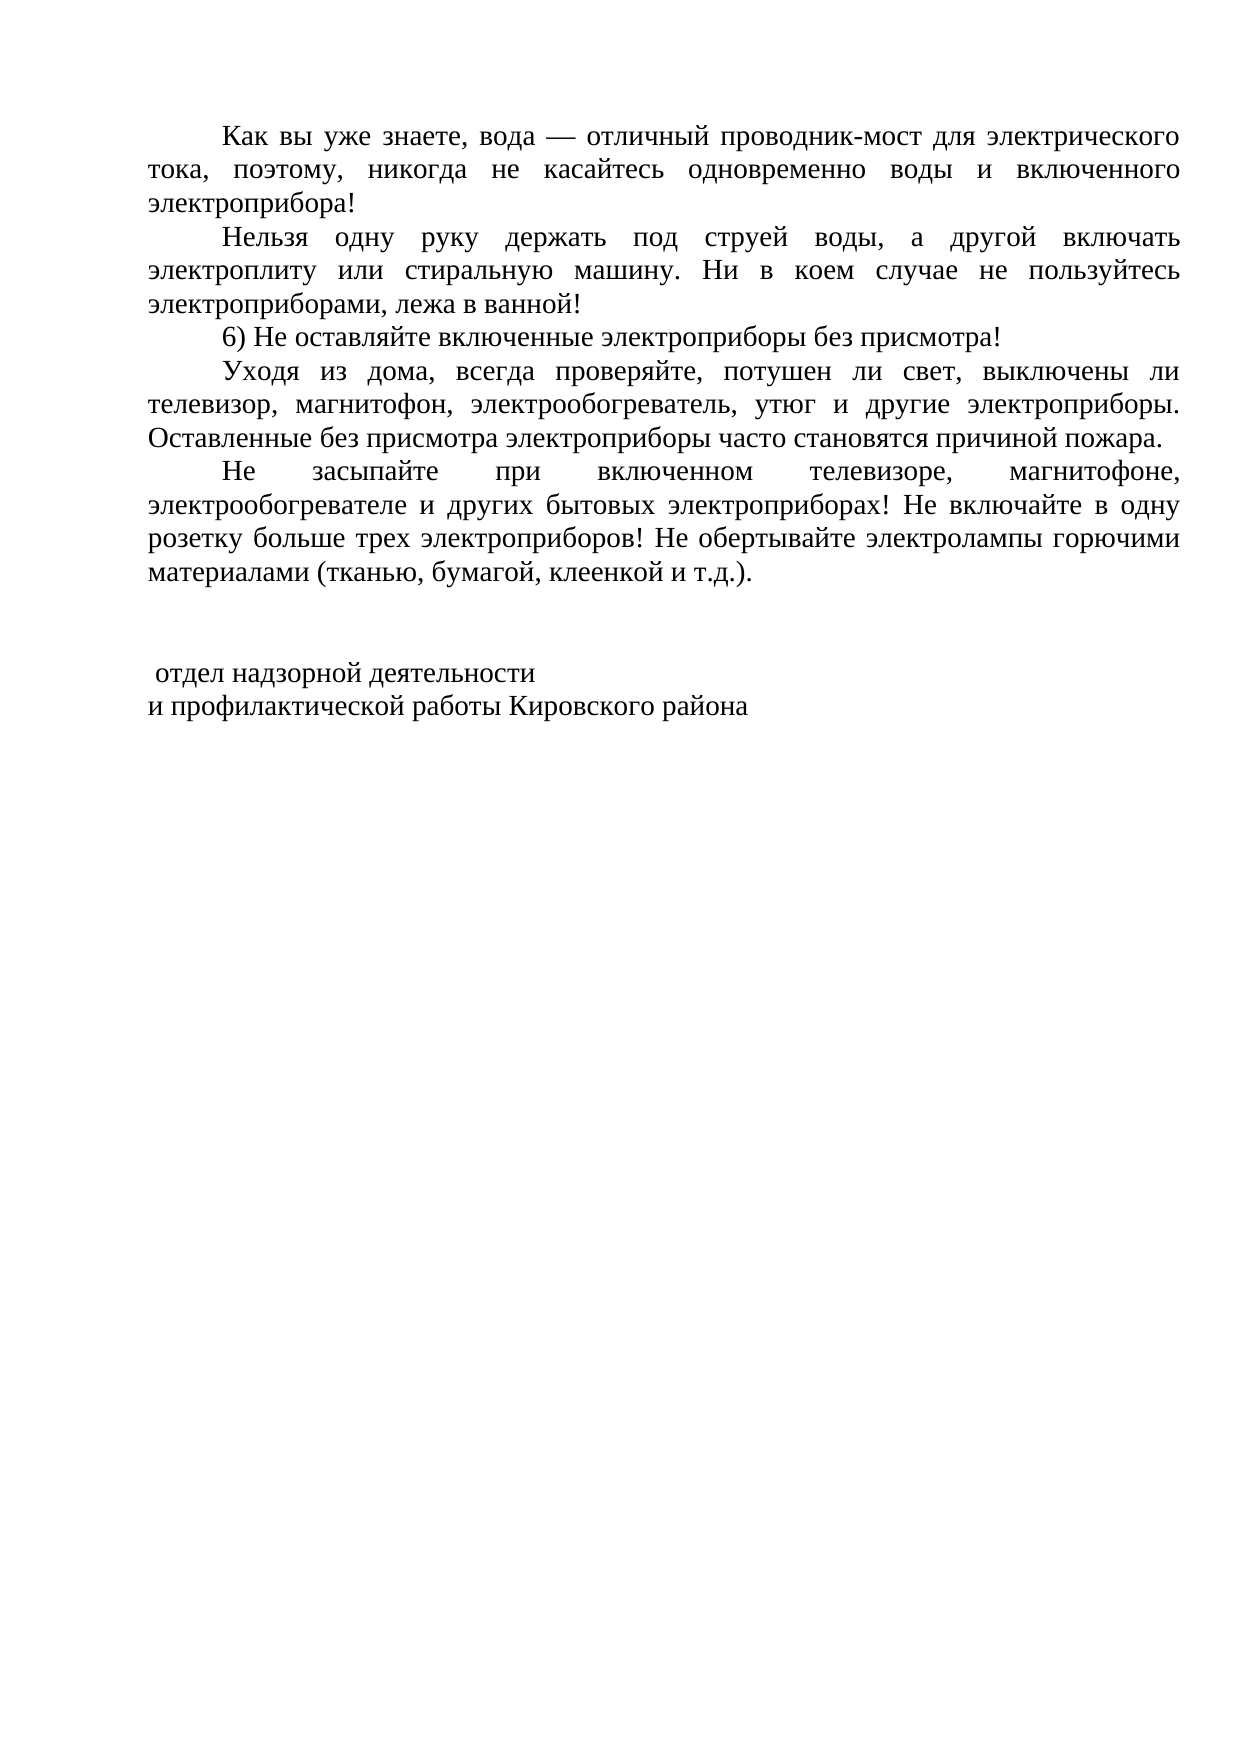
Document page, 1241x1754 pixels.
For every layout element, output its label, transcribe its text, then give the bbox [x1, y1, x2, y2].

text Как вы уже знаете, вода — отличный проводник-мост для электрического тока, поэтому, никогда не касайтесь одновременно воды и включенного электроприбора! [148, 118, 1181, 219]
text 6) Не оставляйте включенные электроприборы без присмотра! [148, 319, 1181, 353]
text Уходя из дома, всегда проверяйте, потушен ли свет, выключены ли телевизор, магнитофон, электрообогреватель, утюг и другие электроприборы. Оставленные без присмотра электроприборы часто становятся причиной пожара. [148, 353, 1181, 453]
text Нельзя одну руку держать под струей воды, а другой включать электроплиту или стиральную машину. Ни в коем случае не пользуйтесь электроприборами, лежа в ванной! [148, 219, 1181, 319]
text отдел надзорной деятельности [148, 655, 1181, 688]
text Не засыпайте при включенном телевизоре, магнитофоне, электрообогревателе и других бытовых электроприборах! Не включайте в одну розетку больше трех электроприборов! Не обертывайте электролампы горючими материалами (тканью, бумагой, клеенкой и т.д.). [148, 453, 1181, 588]
text и профилактической работы Кировского района [148, 688, 1181, 722]
